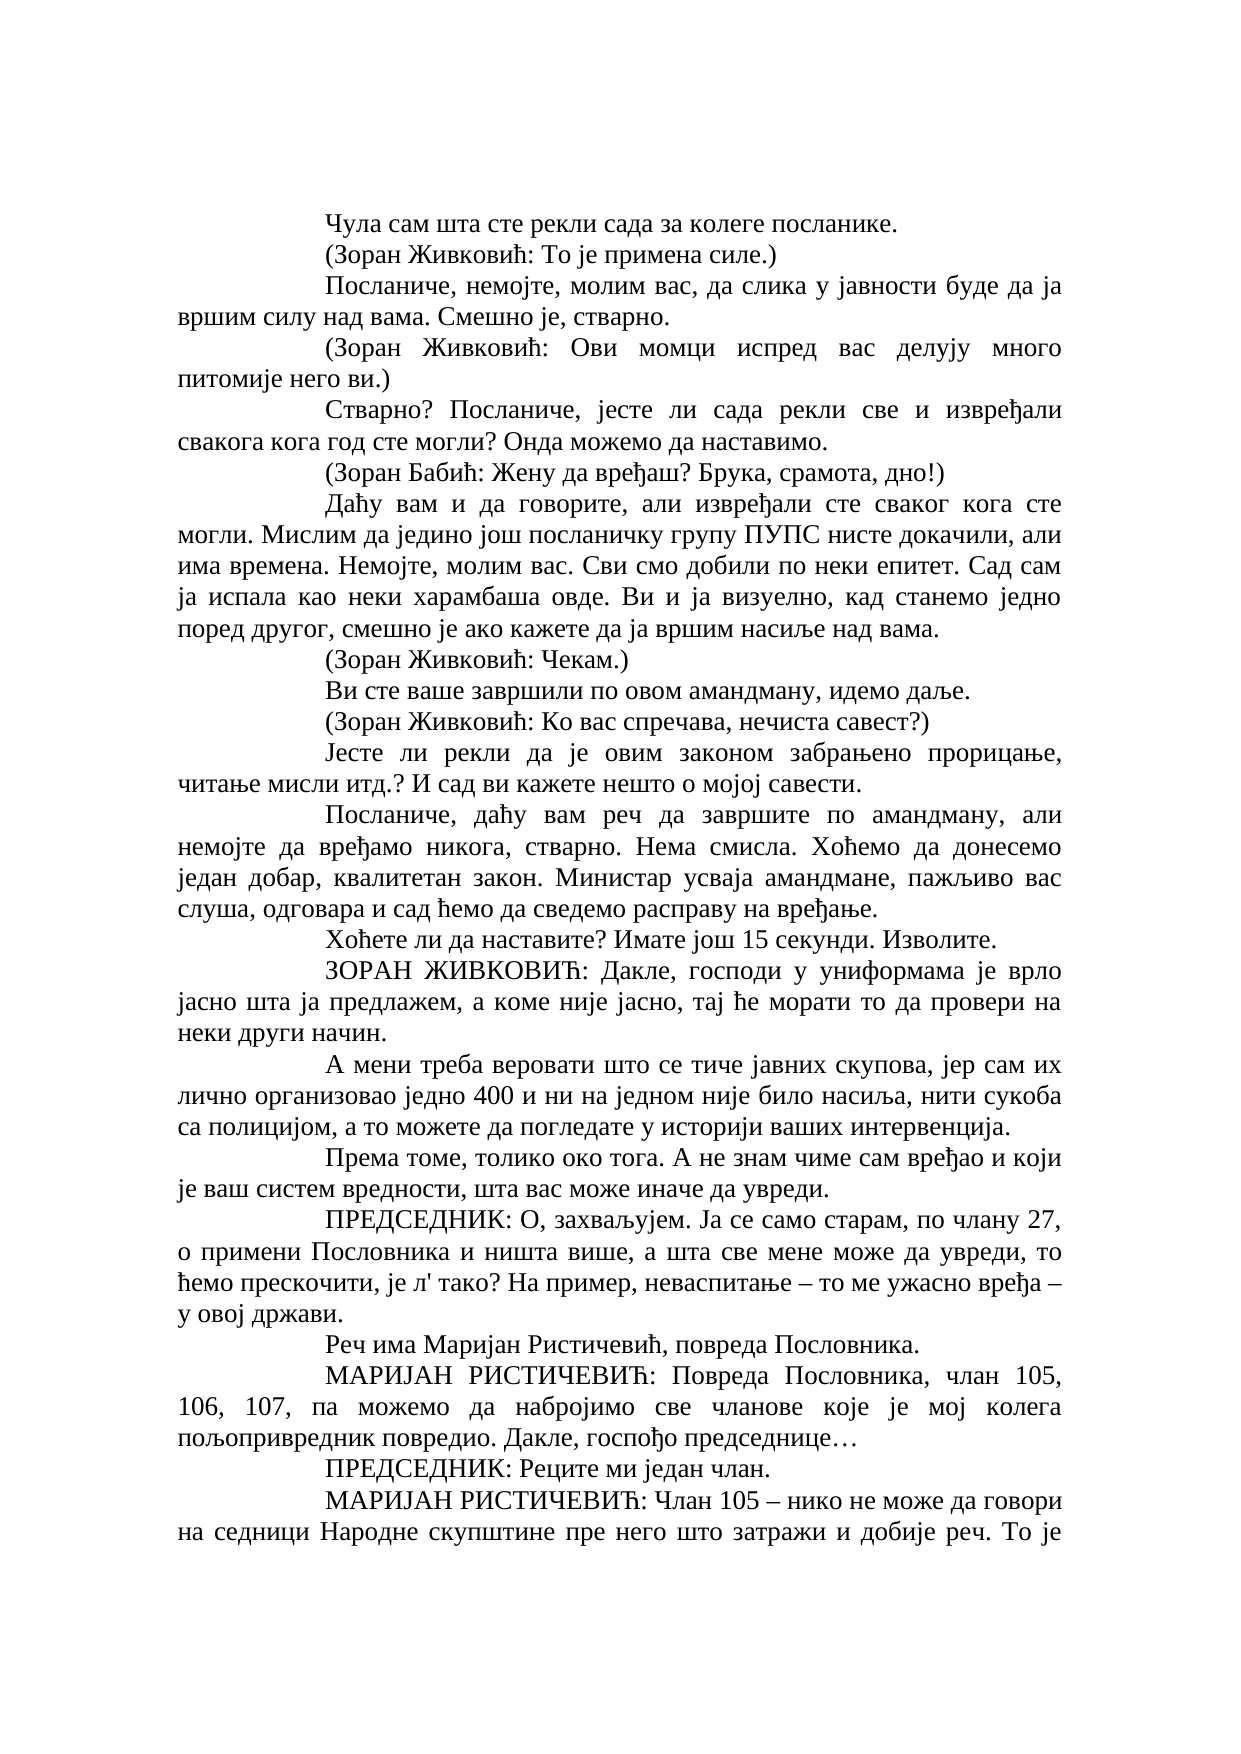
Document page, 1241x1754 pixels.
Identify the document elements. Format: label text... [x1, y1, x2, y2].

text Чула сам шта сте рекли сада за колеге посланике. [177, 207, 1063, 238]
text (Зоран Бабић: Жену да вређаш? Брука, срамота, дно!) [177, 456, 1063, 487]
text ЗОРАН ЖИВКОВИЋ: Дакле, господи у униформама је врло јасно шта ја предлажем, а коме није јасно, тај ће морати то да провери на неки други начин. [177, 954, 1063, 1048]
text Реч има Маријан Ристичевић, повреда Пословника. [177, 1328, 1063, 1359]
text (Зоран Живковић: То је примена силе.) [177, 238, 1063, 269]
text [177, 1484, 1063, 1546]
text Стварно? Посланиче, јесте ли сада рекли све и извређали свакога кога год сте могли? Онда можемо да наставимо. [177, 394, 1063, 456]
text Ви сте ваше завршили по овом амандману, идемо даље. [177, 674, 1063, 705]
text (Зоран Живковић: Чекам.) [177, 643, 1063, 674]
text ПРЕДСЕДНИК: Реците ми један члан. [177, 1453, 1063, 1484]
text Посланиче, даћу вам реч да завршите по амандману, али немојте да вређамо никога, стварно. Нема смисла. Хоћемо да донесемо један добар, квалитетан закон. Министар усваја амандмане, пажљиво вас слуша, одговара и сад ћемо да сведемо расправу на вређање. [177, 798, 1063, 923]
text МАРИЈАН РИСТИЧЕВИЋ: Повреда Пословника, члан 105, 106, 107, па можемо да набројимо све чланове које је мој колега пољопривредник повредио. Дакле, госпођо председнице… [177, 1359, 1063, 1453]
text Јесте ли рекли да је овим законом забрањено прорицање, читање мисли итд.? И сад ви кажете нешто о мојој савести. [177, 736, 1063, 798]
text ПРЕДСЕДНИК: О, захваљујем. Ја се само старам, по члану 27, о примени Пословника и ништа више, а шта све мене може да увреди, то ћемо прескочити, је л' тако? На пример, неваспитање – то ме ужасно вређа – у овој држави. [177, 1203, 1063, 1328]
text Према томе, толико око тога. А не знам чиме сам вређао и који је ваш систем вредности, шта вас може иначе да увреди. [177, 1141, 1063, 1203]
text Хоћете ли да наставите? Имате још 15 секунди. Изволите. [177, 923, 1063, 954]
text Даћу вам и да говорите, али извређали сте сваког кога сте могли. Мислим да једино још посланичку групу ПУПС нисте докачили, али има времена. Немојте, молим вас. Сви смо добили по неки епитет. Сад сам ја испала као неки харамбаша овде. Ви и ја визуелно, кад станемо једно поред другог, смешно је ако кажете да ја вршим насиље над вама. [177, 487, 1063, 643]
text (Зоран Живковић: Ко вас спречава, нечиста савест?) [177, 705, 1063, 736]
text Посланиче, немојте, молим вас, да слика у јавности буде да ја вршим силу над вама. Смешно је, стварно. [177, 269, 1063, 331]
text А мени треба веровати што се тиче јавних скупова, јер сам их лично организовао једно 400 и ни на једном није било насиља, нити сукоба са полицијом, а то можете да погледате у историји ваших интервенција. [177, 1048, 1063, 1141]
text (Зоран Живковић: Ови момци испред вас делују много питомије него ви.) [177, 331, 1063, 394]
